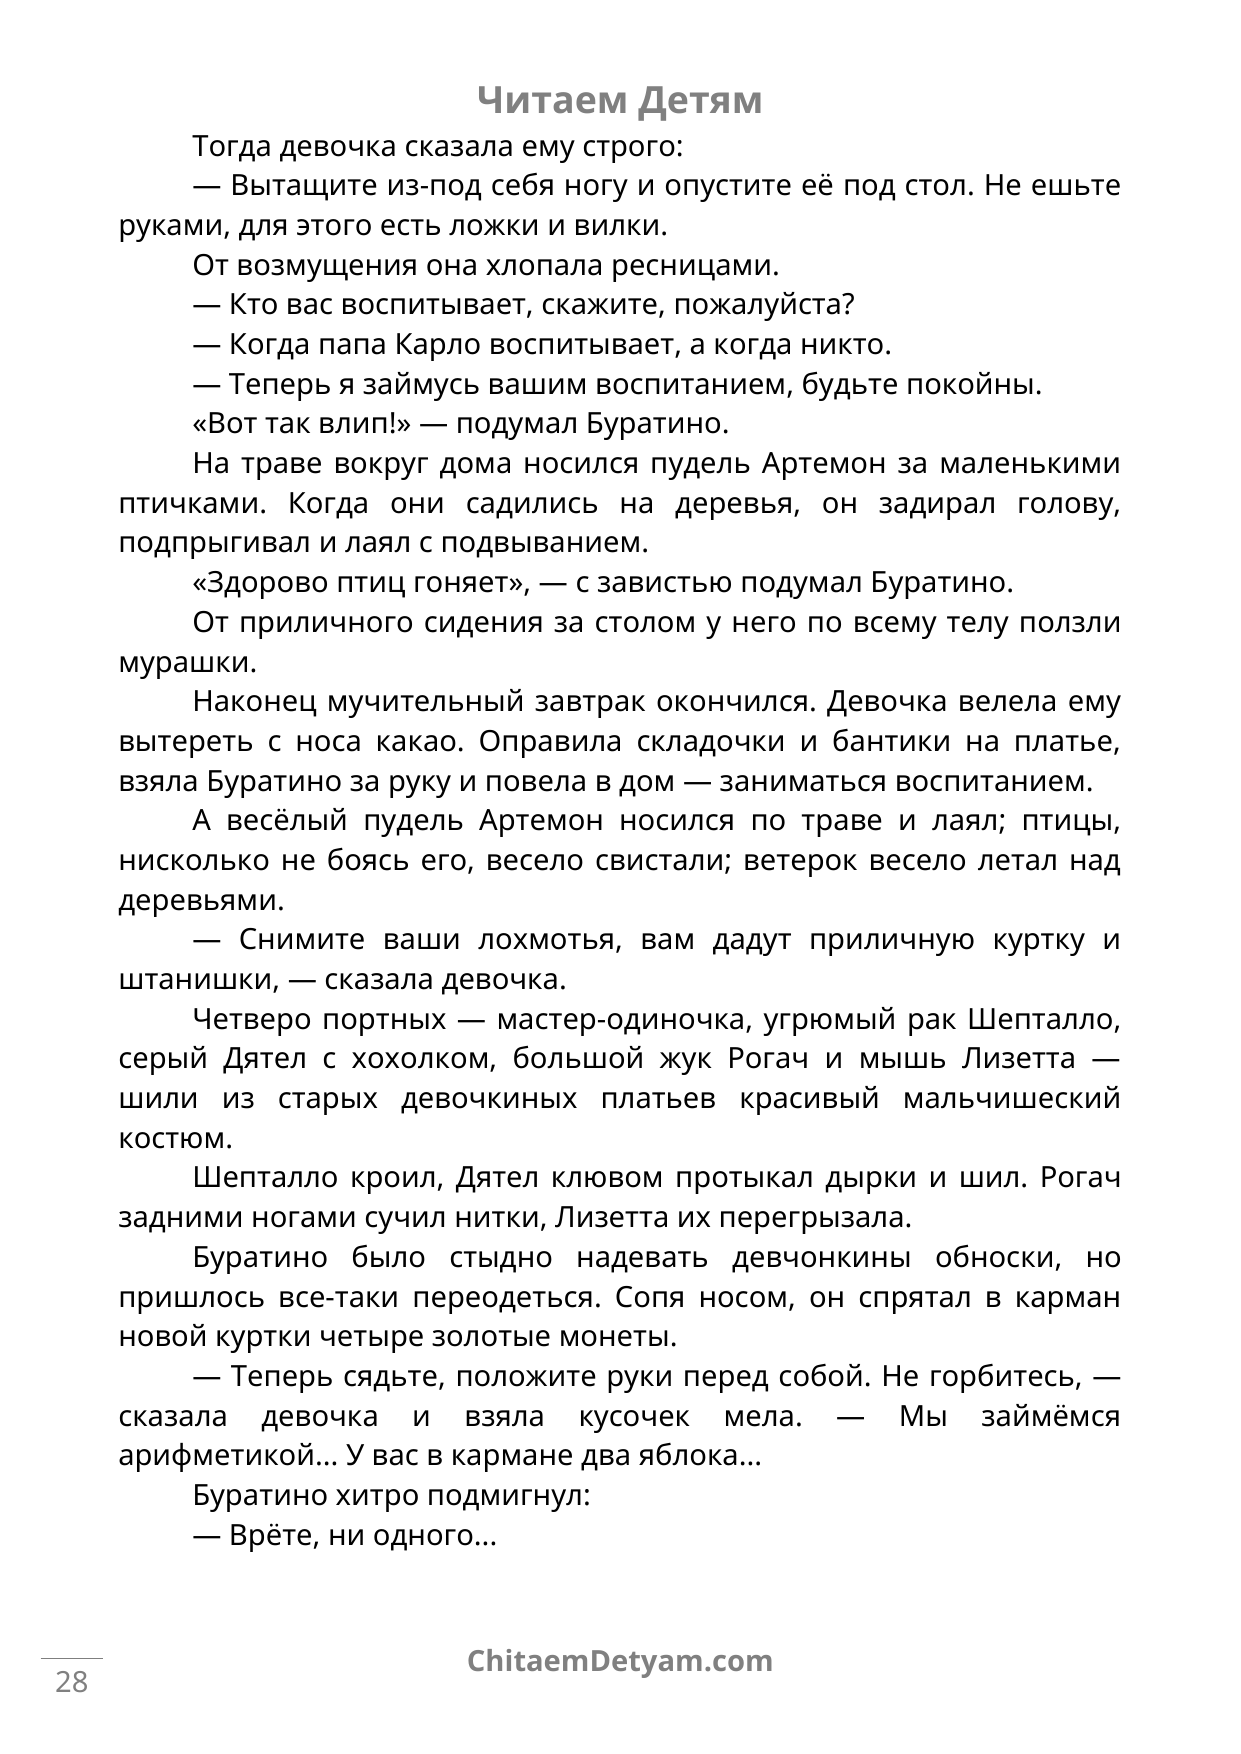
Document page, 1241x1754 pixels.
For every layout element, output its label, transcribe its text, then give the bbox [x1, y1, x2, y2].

text Четверо портных — мастер-одиночка, угрюмый рак Шепталло, серый Дятел с хохолком, большой жук Рогач и мышь Лизетта — шили из старых девочкиных платьев красивый мальчишеский костюм. [118, 998, 1122, 1157]
text — Когда папа Карло воспитывает, а когда никто. [118, 323, 1122, 363]
text — Кто вас воспитывает, скажите, пожалуйста? [118, 284, 1122, 323]
text — Вытащите из-под себя ногу и опустите её под стол. Не ешьте руками, для этого есть ложки и вилки. [118, 164, 1122, 244]
text От возмущения она хлопала ресницами. [118, 244, 1122, 284]
text Шепталло кроил, Дятел клювом протыкал дырки и шил. Рогач задними ногами сучил нитки, Лизетта их перегрызала. [118, 1157, 1122, 1236]
text — Теперь сядьте, положите руки перед собой. Не горбитесь, — сказала девочка и взяла кусочек мела. — Мы займёмся арифметикой... У вас в кармане два яблока... [118, 1355, 1122, 1474]
text Буратино было стыдно надевать девчонкины обноски, но пришлось все-таки переодеться. Сопя носом, он спрятал в карман новой куртки четыре золотые монеты. [118, 1236, 1122, 1355]
text — Теперь я займусь вашим воспитанием, будьте покойны. [118, 363, 1122, 403]
text Тогда девочка сказала ему строго: [118, 125, 1122, 164]
text А весёлый пудель Артемон носился по траве и лаял; птицы, нисколько не боясь его, весело свистали; ветерок весело летал над деревьями. [118, 799, 1122, 919]
text Наконец мучительный завтрак окончился. Девочка велела ему вытереть с носа какао. Оправила складочки и бантики на платье, взяла Буратино за руку и повела в дом — заниматься воспитанием. [118, 681, 1122, 799]
text От приличного сидения за столом у него по всему телу ползли мурашки. [118, 601, 1122, 681]
text Буратино хитро подмигнул: [118, 1474, 1122, 1514]
text — Врёте, ни одного... [118, 1514, 1122, 1554]
text На траве вокруг дома носился пудель Артемон за маленькими птичками. Когда они садились на деревья, он задирал голову, подпрыгивал и лаял с подвыванием. [118, 442, 1122, 561]
text — Снимите ваши лохмотья, вам дадут приличную куртку и штанишки, — сказала девочка. [118, 919, 1122, 998]
text «Здорово птиц гоняет», — с завистью подумал Буратино. [118, 561, 1122, 601]
text «Вот так влип!» — подумал Буратино. [118, 403, 1122, 442]
